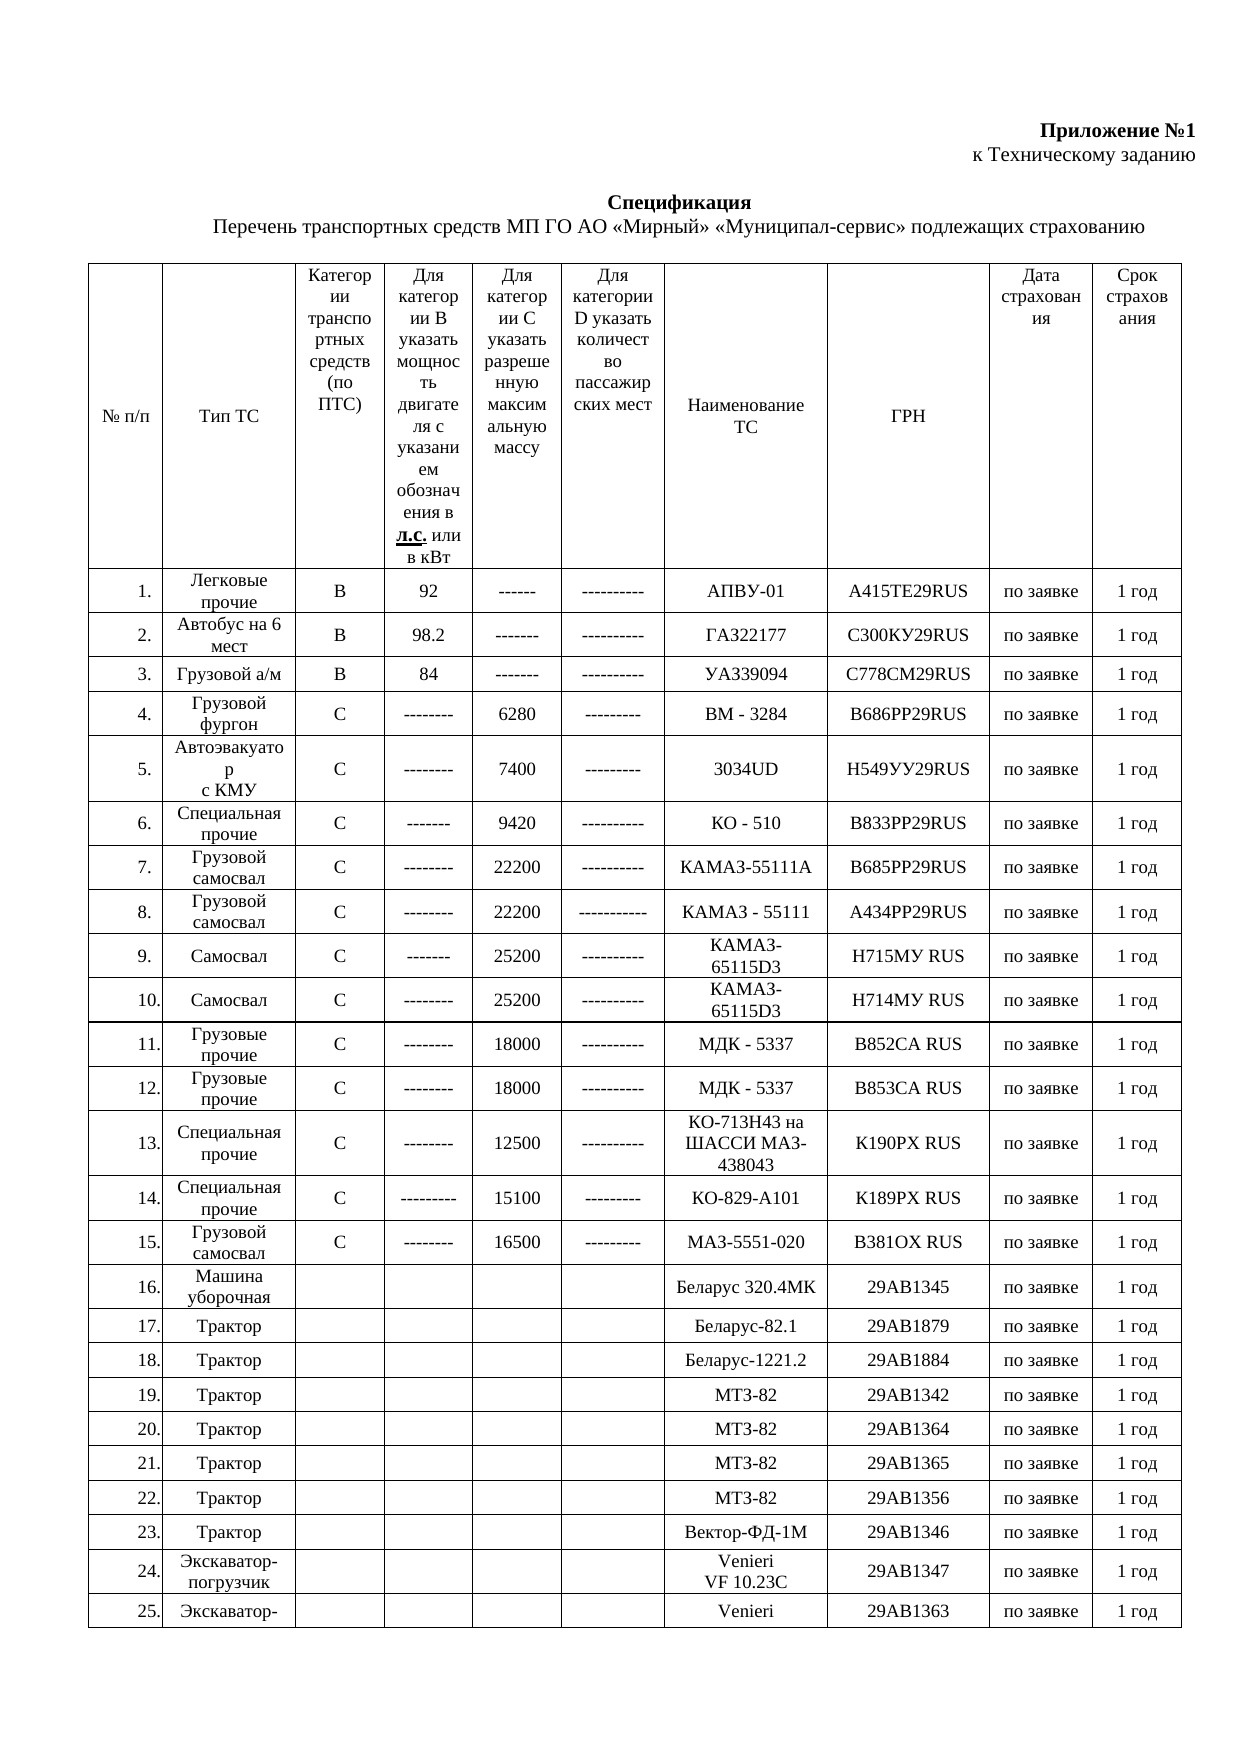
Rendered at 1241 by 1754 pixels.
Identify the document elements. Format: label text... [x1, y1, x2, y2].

table_cell по заявке [990, 1412, 1092, 1445]
table_cell 29АВ1345 [828, 1265, 989, 1308]
table_cell [296, 1265, 384, 1308]
table_cell [296, 1378, 384, 1411]
table_cell МТЗ-82 [665, 1481, 827, 1514]
table_cell [473, 1343, 561, 1377]
table_cell ------- [385, 934, 472, 977]
table_cell Трактор [163, 1481, 295, 1514]
table_cell [562, 1594, 664, 1627]
table_cell [385, 1481, 472, 1514]
table_cell 1 год [1093, 1067, 1181, 1110]
table_cell В852СА RUS [828, 1023, 989, 1066]
table_cell ------- [385, 802, 472, 845]
table_cell Беларус 320.4МК [665, 1265, 827, 1308]
table_cell Грузовые прочие [163, 1067, 295, 1110]
table_cell 1 год [1093, 569, 1181, 612]
table_cell Беларус-82.1 [665, 1309, 827, 1342]
table_cell Автоэвакуатор с КМУ [163, 736, 295, 801]
table_cell [562, 1446, 664, 1480]
table_cell Самосвал [163, 978, 295, 1021]
table_cell Самосвал [163, 934, 295, 977]
table_cell 22200 [473, 846, 561, 889]
table_cell МДК - 5337 [665, 1067, 827, 1110]
table_cell Трактор [163, 1515, 295, 1548]
table_cell С [296, 1023, 384, 1066]
table_cell 1 год [1093, 890, 1181, 933]
table_header ГРН [828, 264, 989, 568]
table_cell по заявке [990, 1023, 1092, 1066]
table_cell 1 год [1093, 1176, 1181, 1219]
table_cell по заявке [990, 978, 1092, 1021]
table_cell [296, 1446, 384, 1480]
table_cell [89, 1550, 162, 1593]
table_cell Venieri VF 10.23C [665, 1594, 827, 1627]
table_cell В686РР29RUS [828, 692, 989, 735]
table_cell С [296, 890, 384, 933]
table_cell [385, 1594, 472, 1627]
table_cell 29АВ1347 [828, 1550, 989, 1593]
table_cell по заявке [990, 1176, 1092, 1219]
table_cell 84 [385, 657, 472, 691]
table_cell [89, 569, 162, 612]
table_cell 1 год [1093, 692, 1181, 735]
table_cell 1 год [1093, 1412, 1181, 1445]
table_cell С [296, 1221, 384, 1264]
table_cell [296, 1343, 384, 1377]
table_cell КО-829-А101 [665, 1176, 827, 1219]
table_cell [473, 1446, 561, 1480]
table_cell [89, 1481, 162, 1514]
table_cell КО - 510 [665, 802, 827, 845]
table_header Для категории D указать количество пассажирских мест [562, 264, 664, 568]
table_cell [89, 1343, 162, 1377]
table_cell ---------- [562, 1067, 664, 1110]
table_cell В [296, 657, 384, 691]
table_cell ---------- [562, 846, 664, 889]
table_cell Грузовой самосвал [163, 846, 295, 889]
table_header Тип ТС [163, 264, 295, 568]
table_cell 1 год [1093, 1111, 1181, 1175]
table_header Наименование ТС [665, 264, 827, 568]
table_cell --------- [562, 692, 664, 735]
table_cell 29АВ1879 [828, 1309, 989, 1342]
text Приложение №1 [89, 118, 1196, 142]
table_cell 12500 [473, 1111, 561, 1175]
table_cell -------- [385, 978, 472, 1021]
table_cell [89, 802, 162, 845]
table_cell по заявке [990, 1515, 1092, 1548]
table_cell по заявке [990, 890, 1092, 933]
table_cell по заявке [990, 934, 1092, 977]
table_cell 1 год [1093, 736, 1181, 801]
table_cell 1 год [1093, 846, 1181, 889]
table_cell В [296, 569, 384, 612]
table_cell 1 год [1093, 1343, 1181, 1377]
table_cell Н714МУ RUS [828, 978, 989, 1021]
table_cell Машина уборочная [163, 1265, 295, 1308]
table_cell МАЗ-5551-020 [665, 1221, 827, 1264]
table_cell Грузовой самосвал [163, 890, 295, 933]
table_header № п/п [89, 264, 162, 568]
table_header Дата страхования [990, 264, 1092, 568]
table_cell [473, 1515, 561, 1548]
table_cell Специальная прочие [163, 1176, 295, 1219]
table_cell 29АВ1342 [828, 1378, 989, 1411]
table_cell МТЗ-82 [665, 1446, 827, 1480]
table_cell [89, 1111, 162, 1175]
table_cell В [296, 613, 384, 656]
table_cell В381ОХ RUS [828, 1221, 989, 1264]
table_cell Грузовые прочие [163, 1023, 295, 1066]
table_cell С [296, 802, 384, 845]
table_cell по заявке [990, 1343, 1092, 1377]
table_cell МТЗ-82 [665, 1412, 827, 1445]
table_cell Трактор [163, 1309, 295, 1342]
table_cell ---------- [562, 934, 664, 977]
table_cell [562, 1265, 664, 1308]
table_cell Вектор-ФД-1М [665, 1515, 827, 1548]
table_cell КО-713Н43 на ШАССИ МАЗ-438043 [665, 1111, 827, 1175]
table_cell [89, 613, 162, 656]
table_cell [385, 1343, 472, 1377]
table_cell [296, 1309, 384, 1342]
table_cell [385, 1412, 472, 1445]
table_cell ------- [473, 613, 561, 656]
table_cell 1 год [1093, 1481, 1181, 1514]
table_cell [473, 1481, 561, 1514]
table_cell [473, 1550, 561, 1593]
table_cell по заявке [990, 613, 1092, 656]
table_cell [89, 978, 162, 1021]
table_cell 9420 [473, 802, 561, 845]
table_cell [562, 1481, 664, 1514]
table_cell [562, 1378, 664, 1411]
table_cell -------- [385, 736, 472, 801]
table_cell КАМАЗ - 55111 [665, 890, 827, 933]
table_cell 1 год [1093, 1023, 1181, 1066]
table_cell 7400 [473, 736, 561, 801]
table_cell [296, 1412, 384, 1445]
table_cell 25200 [473, 978, 561, 1021]
table_cell --------- [562, 1176, 664, 1219]
table_cell УАЗ39094 [665, 657, 827, 691]
table_cell [562, 1550, 664, 1593]
table_cell ------- [473, 657, 561, 691]
table_cell по заявке [990, 1067, 1092, 1110]
table_cell -------- [385, 1111, 472, 1175]
table_cell [562, 1309, 664, 1342]
table_cell [385, 1265, 472, 1308]
table_cell [89, 692, 162, 735]
table_cell Трактор [163, 1343, 295, 1377]
table_cell С [296, 1067, 384, 1110]
table_cell КАМАЗ-55111А [665, 846, 827, 889]
table_cell по заявке [990, 802, 1092, 845]
table_cell по заявке [990, 846, 1092, 889]
table_cell 1 год [1093, 1550, 1181, 1593]
table_cell 3034UD [665, 736, 827, 801]
table_cell [473, 1265, 561, 1308]
table_cell ГАЗ22177 [665, 613, 827, 656]
table_cell 15100 [473, 1176, 561, 1219]
table_cell -------- [385, 1221, 472, 1264]
table_cell [296, 1515, 384, 1548]
table_cell [89, 1515, 162, 1548]
table_cell ---------- [562, 657, 664, 691]
table_cell 1 год [1093, 802, 1181, 845]
table_cell 18000 [473, 1023, 561, 1066]
table_cell [296, 1594, 384, 1627]
table_cell ---------- [562, 802, 664, 845]
table_cell С [296, 1111, 384, 1175]
table_cell Специальная прочие [163, 1111, 295, 1175]
table_cell [89, 1378, 162, 1411]
table_cell 18000 [473, 1067, 561, 1110]
table_cell А415ТЕ29RUS [828, 569, 989, 612]
table_cell Трактор [163, 1378, 295, 1411]
table_cell 1 год [1093, 1446, 1181, 1480]
table_cell 25200 [473, 934, 561, 977]
table_cell 1 год [1093, 613, 1181, 656]
table_cell ---------- [562, 1111, 664, 1175]
text к Техническому заданию [89, 142, 1196, 166]
table_cell 29АВ1365 [828, 1446, 989, 1480]
table_cell С [296, 978, 384, 1021]
table_cell 1 год [1093, 1265, 1181, 1308]
table_cell [385, 1550, 472, 1593]
table_cell по заявке [990, 1221, 1092, 1264]
table_cell С [296, 736, 384, 801]
table_cell [89, 1594, 162, 1627]
table_cell К190РХ RUS [828, 1111, 989, 1175]
table_cell по заявке [990, 1111, 1092, 1175]
table_cell --------- [562, 736, 664, 801]
table_cell 29АВ1346 [828, 1515, 989, 1548]
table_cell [163, 1594, 295, 1627]
table_cell [89, 890, 162, 933]
table_cell Venieri VF 10.23C [665, 1550, 827, 1593]
table_cell по заявке [990, 1378, 1092, 1411]
table_cell [89, 736, 162, 801]
table_cell [385, 1378, 472, 1411]
table_cell 1 год [1093, 1378, 1181, 1411]
table_cell по заявке [990, 1309, 1092, 1342]
table_cell Грузовой а/м [163, 657, 295, 691]
table_cell Беларус-1221.2 [665, 1343, 827, 1377]
table_cell В685РР29RUS [828, 846, 989, 889]
table_cell ---------- [562, 613, 664, 656]
table_cell --------- [385, 1176, 472, 1219]
table_cell ------ [473, 569, 561, 612]
table_cell по заявке [990, 1550, 1092, 1593]
table_cell [562, 1343, 664, 1377]
table_cell ---------- [562, 569, 664, 612]
table_cell по заявке [990, 1481, 1092, 1514]
table_cell [385, 1515, 472, 1548]
table_cell [473, 1309, 561, 1342]
table_cell Н549УУ29RUS [828, 736, 989, 801]
table_cell Грузовой фургон [163, 692, 295, 735]
table_cell 1 год [1093, 1309, 1181, 1342]
table_cell 1 год [1093, 1594, 1181, 1627]
text Перечень транспортных средств МП ГО АО «Мирный» «Муниципал-сервис» подлежащих страхованию [89, 214, 1196, 238]
table_cell по заявке [990, 1265, 1092, 1308]
table_cell Легковые прочие [163, 569, 295, 612]
table_cell [89, 846, 162, 889]
table_cell -------- [385, 890, 472, 933]
table_cell [385, 1309, 472, 1342]
table_cell 1 год [1093, 1515, 1181, 1548]
table_cell МДК - 5337 [665, 1023, 827, 1066]
table_cell [562, 1412, 664, 1445]
table_cell -------- [385, 1067, 472, 1110]
table_cell АПВУ-01 [665, 569, 827, 612]
table_cell по заявке [990, 657, 1092, 691]
table_cell 29АВ1884 [828, 1343, 989, 1377]
table_header Срок страхования [1093, 264, 1181, 568]
table_cell [89, 1067, 162, 1110]
table_cell [89, 1221, 162, 1264]
table_cell ----------- [562, 890, 664, 933]
table_cell [473, 1378, 561, 1411]
table_cell по заявке [990, 569, 1092, 612]
table_cell Н715МУ RUS [828, 934, 989, 977]
table_cell [473, 1412, 561, 1445]
table_cell [296, 1550, 384, 1593]
table_cell по заявке [990, 1446, 1092, 1480]
table_header Для категории В указать мощность двигателя с указанием обозначения в л.с. или в кВт [385, 264, 472, 568]
text Спецификация [89, 190, 1196, 214]
table_cell Грузовой самосвал [163, 1221, 295, 1264]
table_cell [89, 1023, 162, 1066]
table_cell [296, 1481, 384, 1514]
table_cell -------- [385, 692, 472, 735]
table_cell 22200 [473, 890, 561, 933]
table_cell [473, 1594, 561, 1627]
table_cell С300КУ29RUS [828, 613, 989, 656]
table_cell К189РХ RUS [828, 1176, 989, 1219]
table_cell -------- [385, 1023, 472, 1066]
table_cell С [296, 846, 384, 889]
table_cell 1 год [1093, 934, 1181, 977]
table_cell КАМАЗ-65115D3 [665, 934, 827, 977]
table_cell С [296, 692, 384, 735]
table_cell [89, 934, 162, 977]
table_cell МТЗ-82 [665, 1378, 827, 1411]
table_cell --------- [562, 1221, 664, 1264]
table_cell Автобус на 6 мест [163, 613, 295, 656]
table_cell С [296, 934, 384, 977]
table_cell [89, 1446, 162, 1480]
table_cell А434РР29RUS [828, 890, 989, 933]
table_cell Трактор [163, 1446, 295, 1480]
table_cell В833РР29RUS [828, 802, 989, 845]
table_cell В853СА RUS [828, 1067, 989, 1110]
table_cell [385, 1446, 472, 1480]
table_cell [89, 657, 162, 691]
table_cell С [296, 1176, 384, 1219]
table_cell 1 год [1093, 1221, 1181, 1264]
table_cell 29АВ1356 [828, 1481, 989, 1514]
table_cell 1 год [1093, 657, 1181, 691]
table_cell 29АВ1364 [828, 1412, 989, 1445]
table_cell [562, 1515, 664, 1548]
table_cell 1 год [1093, 978, 1181, 1021]
table_cell Специальная прочие [163, 802, 295, 845]
table_cell 92 [385, 569, 472, 612]
table_cell 98.2 [385, 613, 472, 656]
table_cell ---------- [562, 978, 664, 1021]
table_cell по заявке [990, 1594, 1092, 1627]
table_cell КАМАЗ-65115D3 [665, 978, 827, 1021]
table_cell ВМ - 3284 [665, 692, 827, 735]
table_cell [89, 1176, 162, 1219]
table_cell [89, 1309, 162, 1342]
table_cell 6280 [473, 692, 561, 735]
table_header Категории транспортных средств (по ПТС) [296, 264, 384, 568]
table_cell 16500 [473, 1221, 561, 1264]
table_cell ---------- [562, 1023, 664, 1066]
table_header Для категории С указать разрешенную максимальную массу [473, 264, 561, 568]
table_cell по заявке [990, 692, 1092, 735]
table_cell [89, 1265, 162, 1308]
table_cell по заявке [990, 736, 1092, 801]
table_cell [89, 1412, 162, 1445]
table_cell 29АВ1363 [828, 1594, 989, 1627]
table_cell -------- [385, 846, 472, 889]
table_cell Трактор [163, 1412, 295, 1445]
table_cell Экскаватор-погрузчик [163, 1550, 295, 1593]
table_cell С778СМ29RUS [828, 657, 989, 691]
